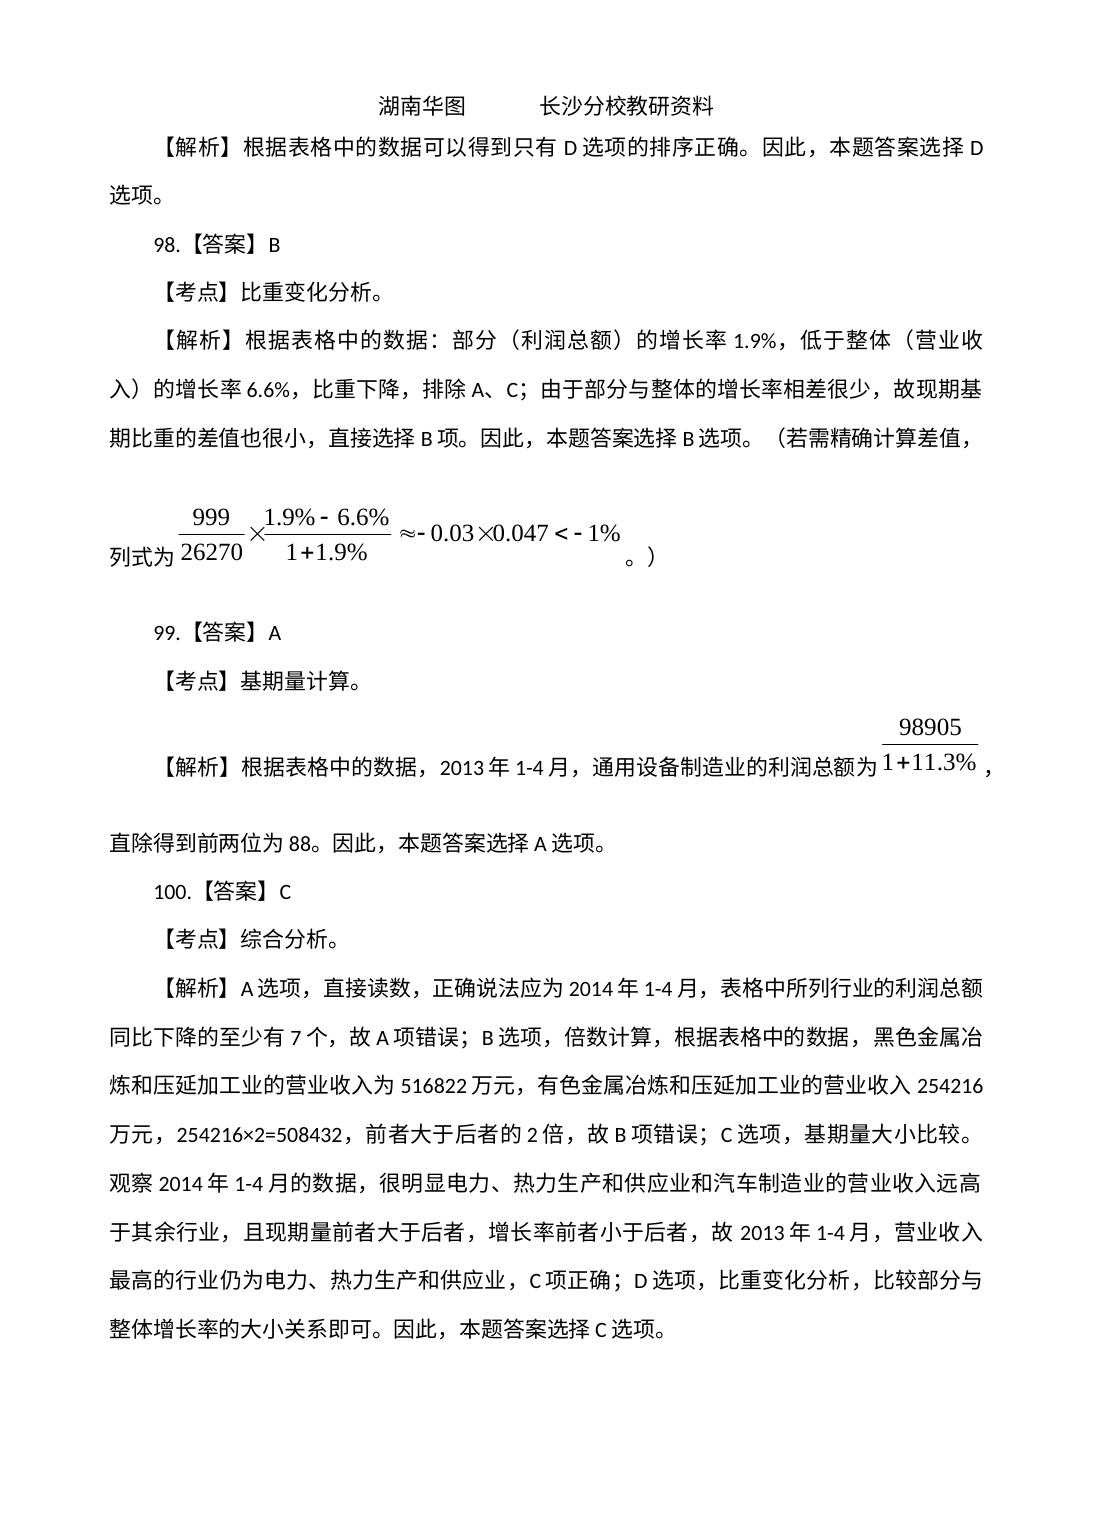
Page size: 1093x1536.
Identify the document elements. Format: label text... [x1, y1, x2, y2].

text 【解析】A选项，直接读数，正确说法应为2014年1-4月，表格中所列行业的利润总额同比下降的至少有7个，故A项错误；B选项，倍数计算，根据表格中的数据，黑色金属冶炼和压延加工业的营业收入为516822万元，有色金属冶炼和压延加工业的营业收入254216万元，254216×2=508432，前者大于后者的2倍，故B项错误；C选项，基期量大小比较。观察2014年1-4月的数据，很明显电力、热力生产和供应业和汽车制造业的营业收入远高于其余行业，且现期量前者大于后者，增长率前者小于后者，故2013年1-4月，营业收入最高的行业仍为电力、热力生产和供应业，C项正确；D选项，比重变化分析，比较部分与整体增长率的大小关系即可。因此，本题答案选择C选项。 [109, 970, 983, 1344]
text 【解析】根据表格中的数据，2013年1-4月，通用设备制造业的利润总额为，直除得到前两位为88。因此，本题答案选择A选项。 [109, 712, 983, 858]
text 100.【答案】C [109, 874, 983, 906]
text 【解析】根据表格中的数据可以得到只有D选项的排序正确。因此，本题答案选择D选项。 [109, 129, 983, 210]
text 98.【答案】B [109, 226, 983, 259]
text 【考点】基期量计算。 [109, 663, 983, 696]
text 【考点】综合分析。 [109, 922, 983, 954]
text 99.【答案】A [109, 615, 983, 647]
text 【考点】比重变化分析。 [109, 274, 983, 307]
text 【解析】根据表格中的数据：部分（利润总额）的增长率1.9%，低于整体（营业收入）的增长率6.6%，比重下降，排除A、C；由于部分与整体的增长率相差很少，故现期基期比重的差值也很小，直接选择B项。因此，本题答案选择B选项。（若需精确计算差值，列式为。） [109, 323, 983, 599]
